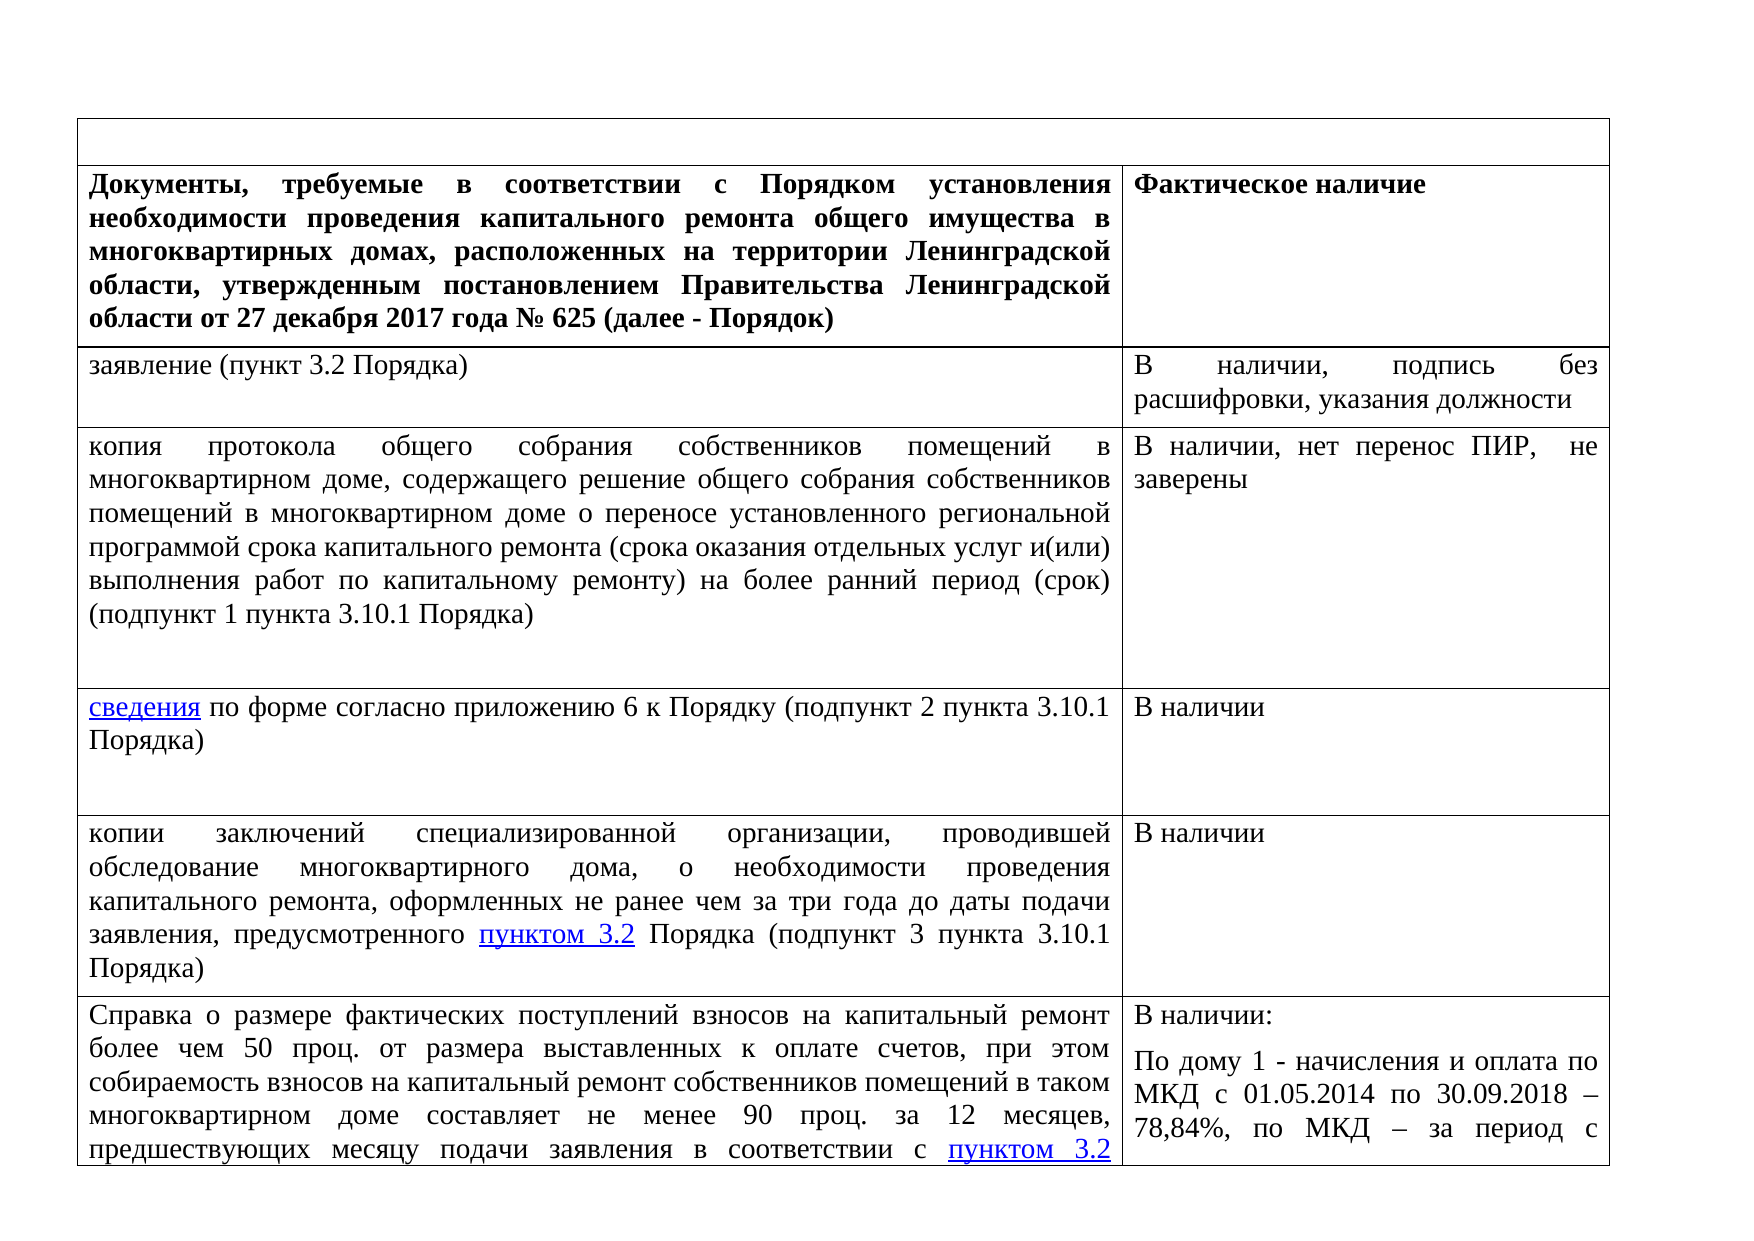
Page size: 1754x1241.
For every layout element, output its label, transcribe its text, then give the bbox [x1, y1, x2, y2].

table_cell копия протокола общего собрания собственников помещений в многоквартирном доме, содержащего решение общего собрания собственников помещений в многоквартирном доме о переносе установленного региональной программой срока капитального ремонта (срока оказания отдельных услуг и(или) выполнения работ по капитальному ремонту) на более ранний период (срок) (подпункт 1 пункта 3.10.1 Порядка) [78, 428, 1122, 688]
table_cell копии заключений специализированной организации, проводившей обследование многоквартирного дома, о необходимости проведения капитального ремонта, оформленных не ранее чем за три года до даты подачи заявления, предусмотренного пунктом 3.2 Порядка (подпункт 3 пункта 3.10.1 Порядка) [78, 816, 1122, 996]
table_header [78, 119, 1609, 165]
table_cell В наличии [1123, 689, 1609, 814]
table_cell сведения по форме согласно приложению 6 к Порядку (подпункт 2 пункта 3.10.1 Порядка) [78, 689, 1122, 814]
table_cell Документы, требуемые в соответствии с Порядком установления необходимости проведения капитального ремонта общего имущества в многоквартирных домах, расположенных на территории Ленинградской области, утвержденным постановлением Правительства Ленинградской области от 27 декабря 2017 года № 625 (далее - Порядок) [78, 166, 1122, 346]
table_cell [78, 997, 1122, 1164]
table_cell Фактическое наличие [1123, 166, 1609, 346]
table_cell заявление (пункт 3.2 Порядка) [78, 348, 1122, 427]
table_cell В наличии, подпись без расшифровки, указания должности [1123, 348, 1609, 427]
table_cell В наличии, нет перенос ПИР, не заверены [1123, 428, 1609, 688]
table_cell В наличии [1123, 816, 1609, 996]
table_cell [1123, 997, 1609, 1164]
